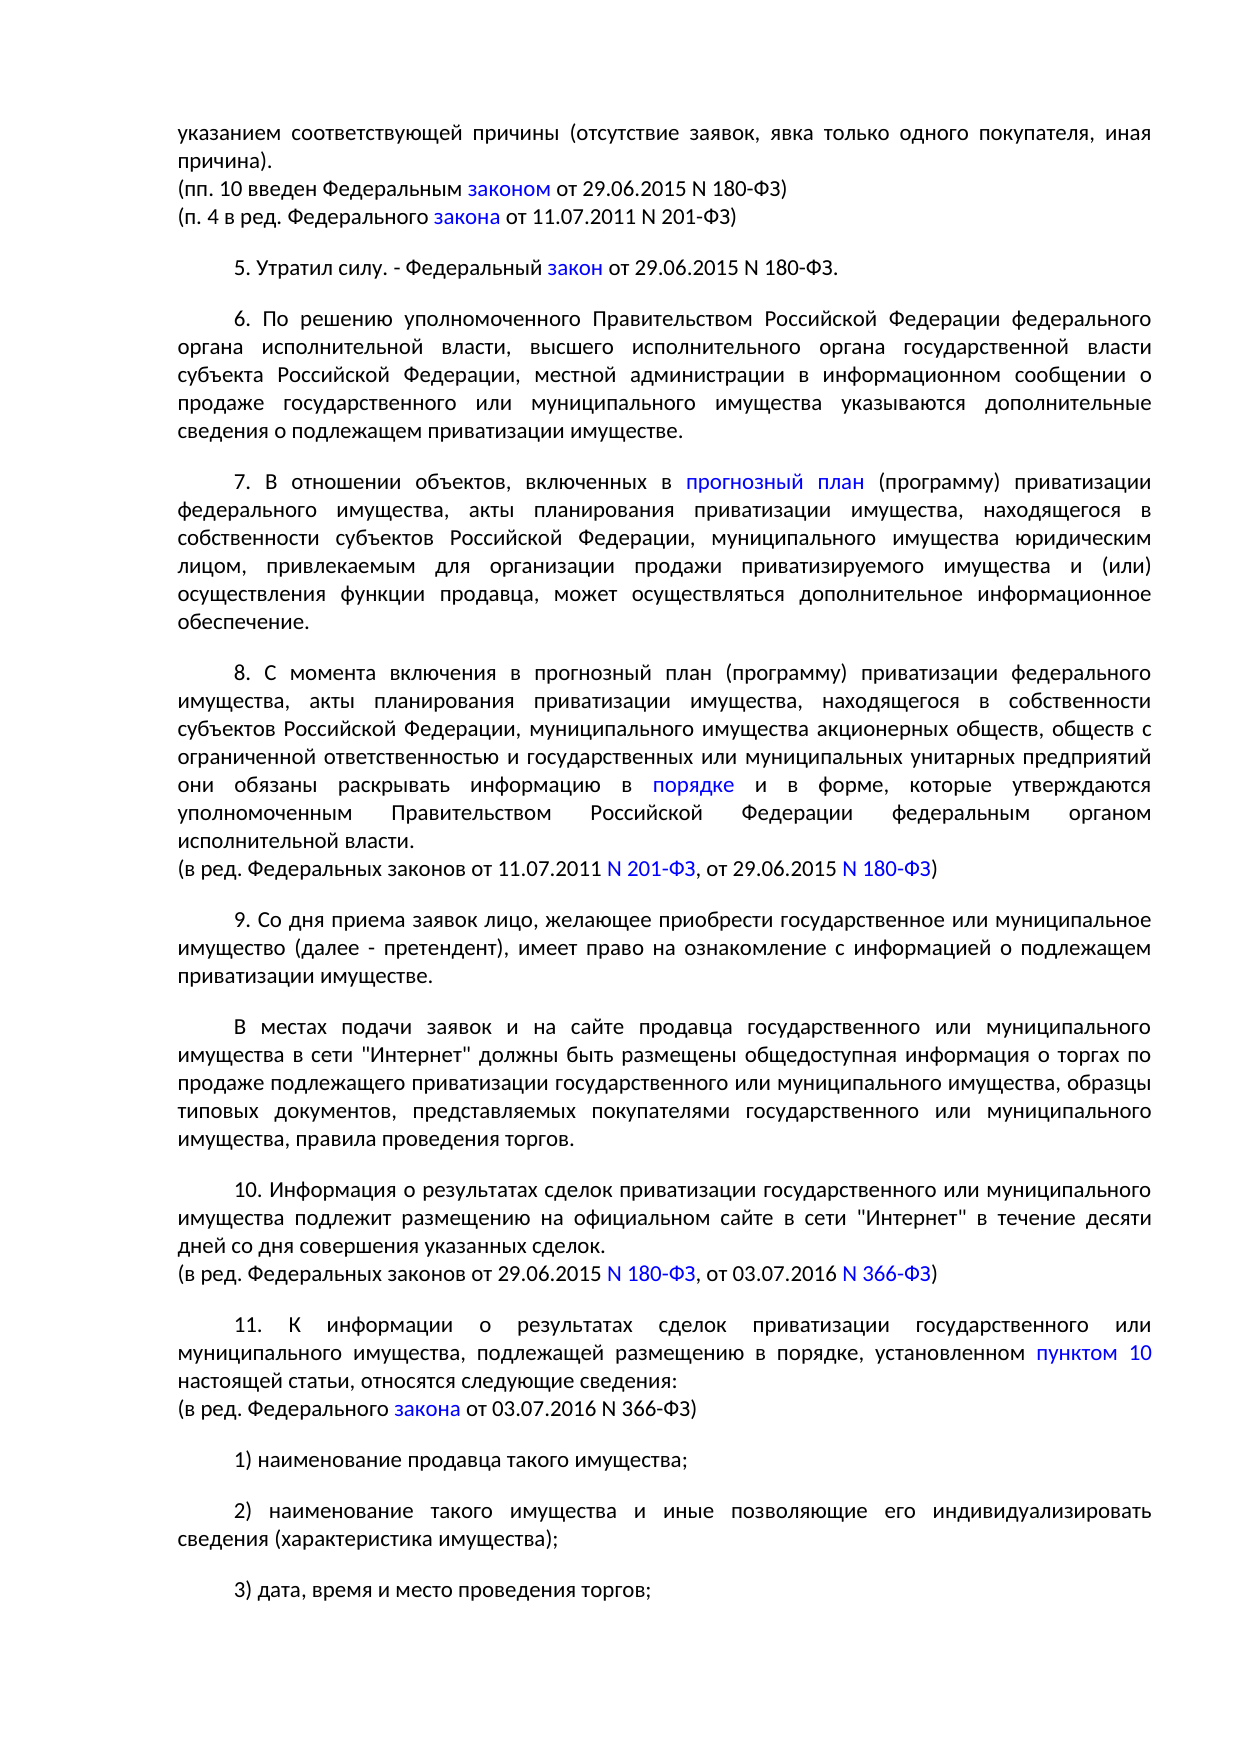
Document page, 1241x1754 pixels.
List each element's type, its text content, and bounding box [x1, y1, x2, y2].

text 8. С момента включения в прогнозный план (программу) приватизации федерального имущества, акты планирования приватизации имущества, находящегося в собственности субъектов Российской Федерации, муниципального имущества акционерных обществ, обществ с ограниченной ответственностью и государственных или муниципальных унитарных предприятий они обязаны раскрывать информацию в порядке и в форме, которые утверждаются уполномоченным Правительством Российской Федерации федеральным органом исполнительной власти. [177, 658, 1152, 854]
text 3) дата, время и место проведения торгов; [177, 1575, 1152, 1603]
text (пп. 10 введен Федеральным законом от 29.06.2015 N 180-ФЗ) [177, 174, 1152, 202]
text (п. 4 в ред. Федерального закона от 11.07.2011 N 201-ФЗ) [177, 202, 1152, 230]
text 1) наименование продавца такого имущества; [177, 1445, 1152, 1473]
text 7. В отношении объектов, включенных в прогнозный план (программу) приватизации федерального имущества, акты планирования приватизации имущества, находящегося в собственности субъектов Российской Федерации, муниципального имущества юридическим лицом, привлекаемым для организации продажи приватизируемого имущества и (или) осуществления функции продавца, может осуществляться дополнительное информационное обеспечение. [177, 467, 1152, 635]
text 6. По решению уполномоченного Правительством Российской Федерации федерального органа исполнительной власти, высшего исполнительного органа государственной власти субъекта Российской Федерации, местной администрации в информационном сообщении о продаже государственного или муниципального имущества указываются дополнительные сведения о подлежащем приватизации имуществе. [177, 304, 1152, 444]
text (в ред. Федерального закона от 03.07.2016 N 366-ФЗ) [177, 1394, 1152, 1422]
text (в ред. Федеральных законов от 11.07.2011 N 201-ФЗ, от 29.06.2015 N 180-ФЗ) [177, 854, 1152, 882]
text 11. К информации о результатах сделок приватизации государственного или муниципального имущества, подлежащей размещению в порядке, установленном пунктом 10 настоящей статьи, относятся следующие сведения: [177, 1310, 1152, 1394]
text 2) наименование такого имущества и иные позволяющие его индивидуализировать сведения (характеристика имущества); [177, 1496, 1152, 1552]
text В местах подачи заявок и на сайте продавца государственного или муниципального имущества в сети "Интернет" должны быть размещены общедоступная информация о торгах по продаже подлежащего приватизации государственного или муниципального имущества, образцы типовых документов, представляемых покупателями государственного или муниципального имущества, правила проведения торгов. [177, 1012, 1152, 1152]
text 9. Со дня приема заявок лицо, желающее приобрести государственное или муниципальное имущество (далее - претендент), имеет право на ознакомление с информацией о подлежащем приватизации имуществе. [177, 905, 1152, 989]
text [177, 118, 1152, 174]
text 5. Утратил силу. - Федеральный закон от 29.06.2015 N 180-ФЗ. [177, 253, 1152, 281]
text 10. Информация о результатах сделок приватизации государственного или муниципального имущества подлежит размещению на официальном сайте в сети "Интернет" в течение десяти дней со дня совершения указанных сделок. [177, 1175, 1152, 1259]
text (в ред. Федеральных законов от 29.06.2015 N 180-ФЗ, от 03.07.2016 N 366-ФЗ) [177, 1259, 1152, 1287]
